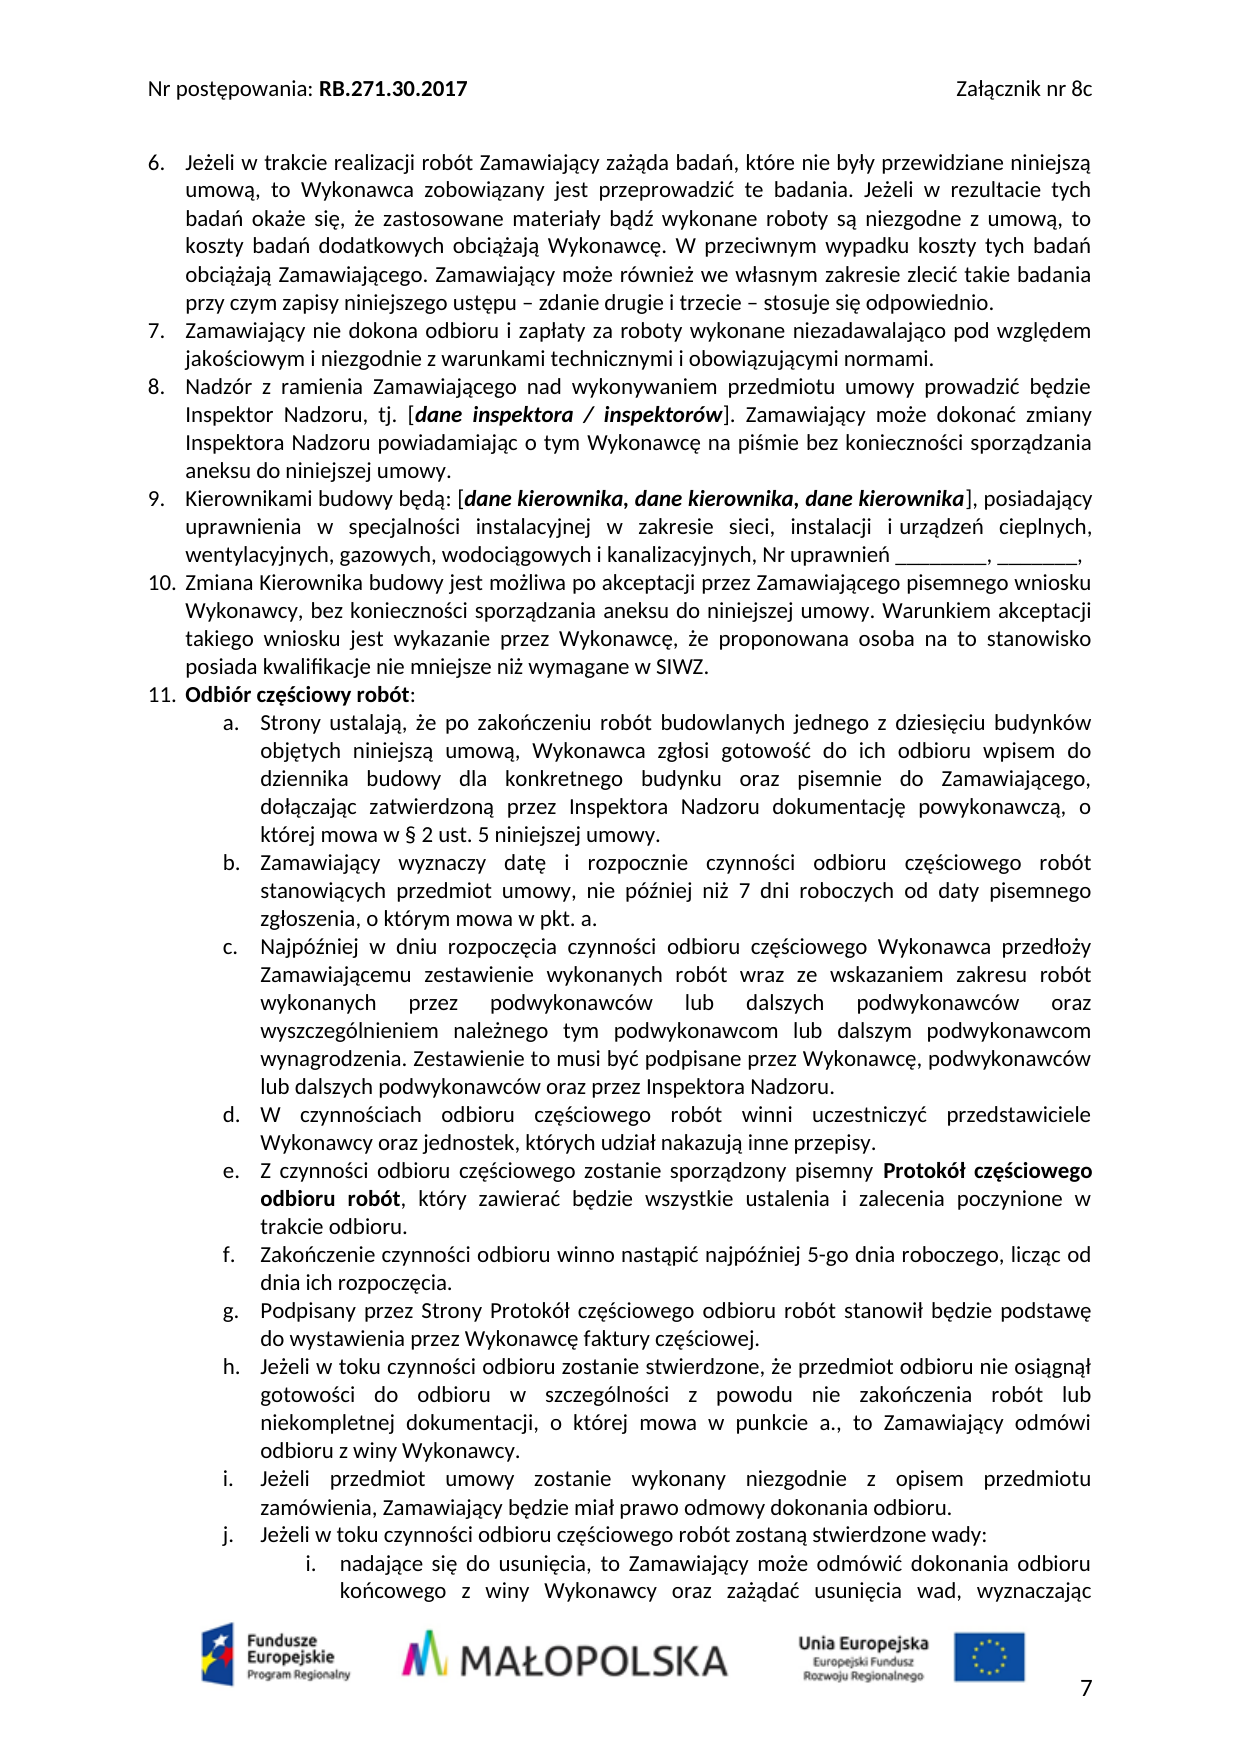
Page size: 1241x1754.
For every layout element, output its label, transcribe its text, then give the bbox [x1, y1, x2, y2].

list Jeżeli w toku czynności odbioru zostanie stwierdzone, że przedmiot odbioru nie osiągnął gotowości do odbioru w szczególności z powodu nie zakończenia robót lub niekompletnej dokumentacji, o której mowa w punkcie a., to Zamawiający odmówi odbioru z winy Wykonawcy. [223, 1352, 1093, 1464]
list Zamawiający nie dokona odbioru i zapłaty za roboty wykonane niezadawalająco pod względem jakościowym i niezgodnie z warunkami technicznymi i obowiązującymi normami. [148, 316, 1093, 372]
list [316, 1549, 1093, 1605]
list Zakończenie czynności odbioru winno nastąpić najpóźniej 5-go dnia roboczego, licząc od dnia ich rozpoczęcia. [223, 1240, 1093, 1296]
list Zmiana Kierownika budowy jest możliwa po akceptacji przez Zamawiającego pisemnego wniosku Wykonawcy, bez konieczności sporządzania aneksu do niniejszej umowy. Warunkiem akceptacji takiego wniosku jest wykazanie przez Wykonawcę, że proponowana osoba na to stanowisko posiada kwalifikacje nie mniejsze niż wymagane w SIWZ. [148, 568, 1093, 680]
list Z czynności odbioru częściowego zostanie sporządzony pisemny Protokół częściowego odbioru robót, który zawierać będzie wszystkie ustalenia i zalecenia poczynione w trakcie odbioru. [223, 1156, 1093, 1240]
list Strony ustalają, że po zakończeniu robót budowlanych jednego z dziesięciu budynków objętych niniejszą umową, Wykonawca zgłosi gotowość do ich odbioru wpisem do dziennika budowy dla konkretnego budynku oraz pisemnie do Zamawiającego, dołączając zatwierdzoną przez Inspektora Nadzoru dokumentację powykonawczą, o której mowa w § 2 ust. 5 niniejszej umowy. [223, 708, 1093, 848]
picture [189, 1618, 1080, 1697]
list Odbiór częściowy robót: [148, 680, 1093, 708]
list W czynnościach odbioru częściowego robót winni uczestniczyć przedstawiciele Wykonawcy oraz jednostek, których udział nakazują inne przepisy. [223, 1100, 1093, 1156]
list Jeżeli w toku czynności odbioru częściowego robót zostaną stwierdzone wady: [223, 1521, 1093, 1549]
list Nadzór z ramienia Zamawiającego nad wykonywaniem przedmiotu umowy prowadzić będzie Inspektor Nadzoru, tj. [dane inspektora / inspektorów]. Zamawiający może dokonać zmiany Inspektora Nadzoru powiadamiając o tym Wykonawcę na piśmie bez konieczności sporządzania aneksu do niniejszej umowy. [148, 372, 1093, 484]
list Kierownikami budowy będą: [dane kierownika, dane kierownika, dane kierownika], posiadający uprawnienia w specjalności instalacyjnej w zakresie sieci, instalacji i urządzeń cieplnych, wentylacyjnych, gazowych, wodociągowych i kanalizacyjnych, Nr uprawnień ________, _______, [148, 484, 1093, 568]
list Jeżeli w trakcie realizacji robót Zamawiający zażąda badań, które nie były przewidziane niniejszą umową, to Wykonawca zobowiązany jest przeprowadzić te badania. Jeżeli w rezultacie tych badań okaże się, że zastosowane materiały bądź wykonane roboty są niezgodne z umową, to koszty badań dodatkowych obciążają Wykonawcę. W przeciwnym wypadku koszty tych badań obciążają Zamawiającego. Zamawiający może również we własnym zakresie zlecić takie badania przy czym zapisy niniejszego ustępu – zdanie drugie i trzecie – stosuje się odpowiednio. [148, 148, 1093, 316]
list Zamawiający wyznaczy datę i rozpocznie czynności odbioru częściowego robót stanowiących przedmiot umowy, nie później niż 7 dni roboczych od daty pisemnego zgłoszenia, o którym mowa w pkt. a. [223, 848, 1093, 932]
list Najpóźniej w dniu rozpoczęcia czynności odbioru częściowego Wykonawca przedłoży Zamawiającemu zestawienie wykonanych robót wraz ze wskazaniem zakresu robót wykonanych przez podwykonawców lub dalszych podwykonawców oraz wyszczególnieniem należnego tym podwykonawcom lub dalszym podwykonawcom wynagrodzenia. Zestawienie to musi być podpisane przez Wykonawcę, podwykonawców lub dalszych podwykonawców oraz przez Inspektora Nadzoru. [223, 932, 1093, 1100]
list Podpisany przez Strony Protokół częściowego odbioru robót stanowił będzie podstawę do wystawienia przez Wykonawcę faktury częściowej. [223, 1296, 1093, 1352]
list Jeżeli przedmiot umowy zostanie wykonany niezgodnie z opisem przedmiotu zamówienia, Zamawiający będzie miał prawo odmowy dokonania odbioru. [223, 1464, 1093, 1521]
